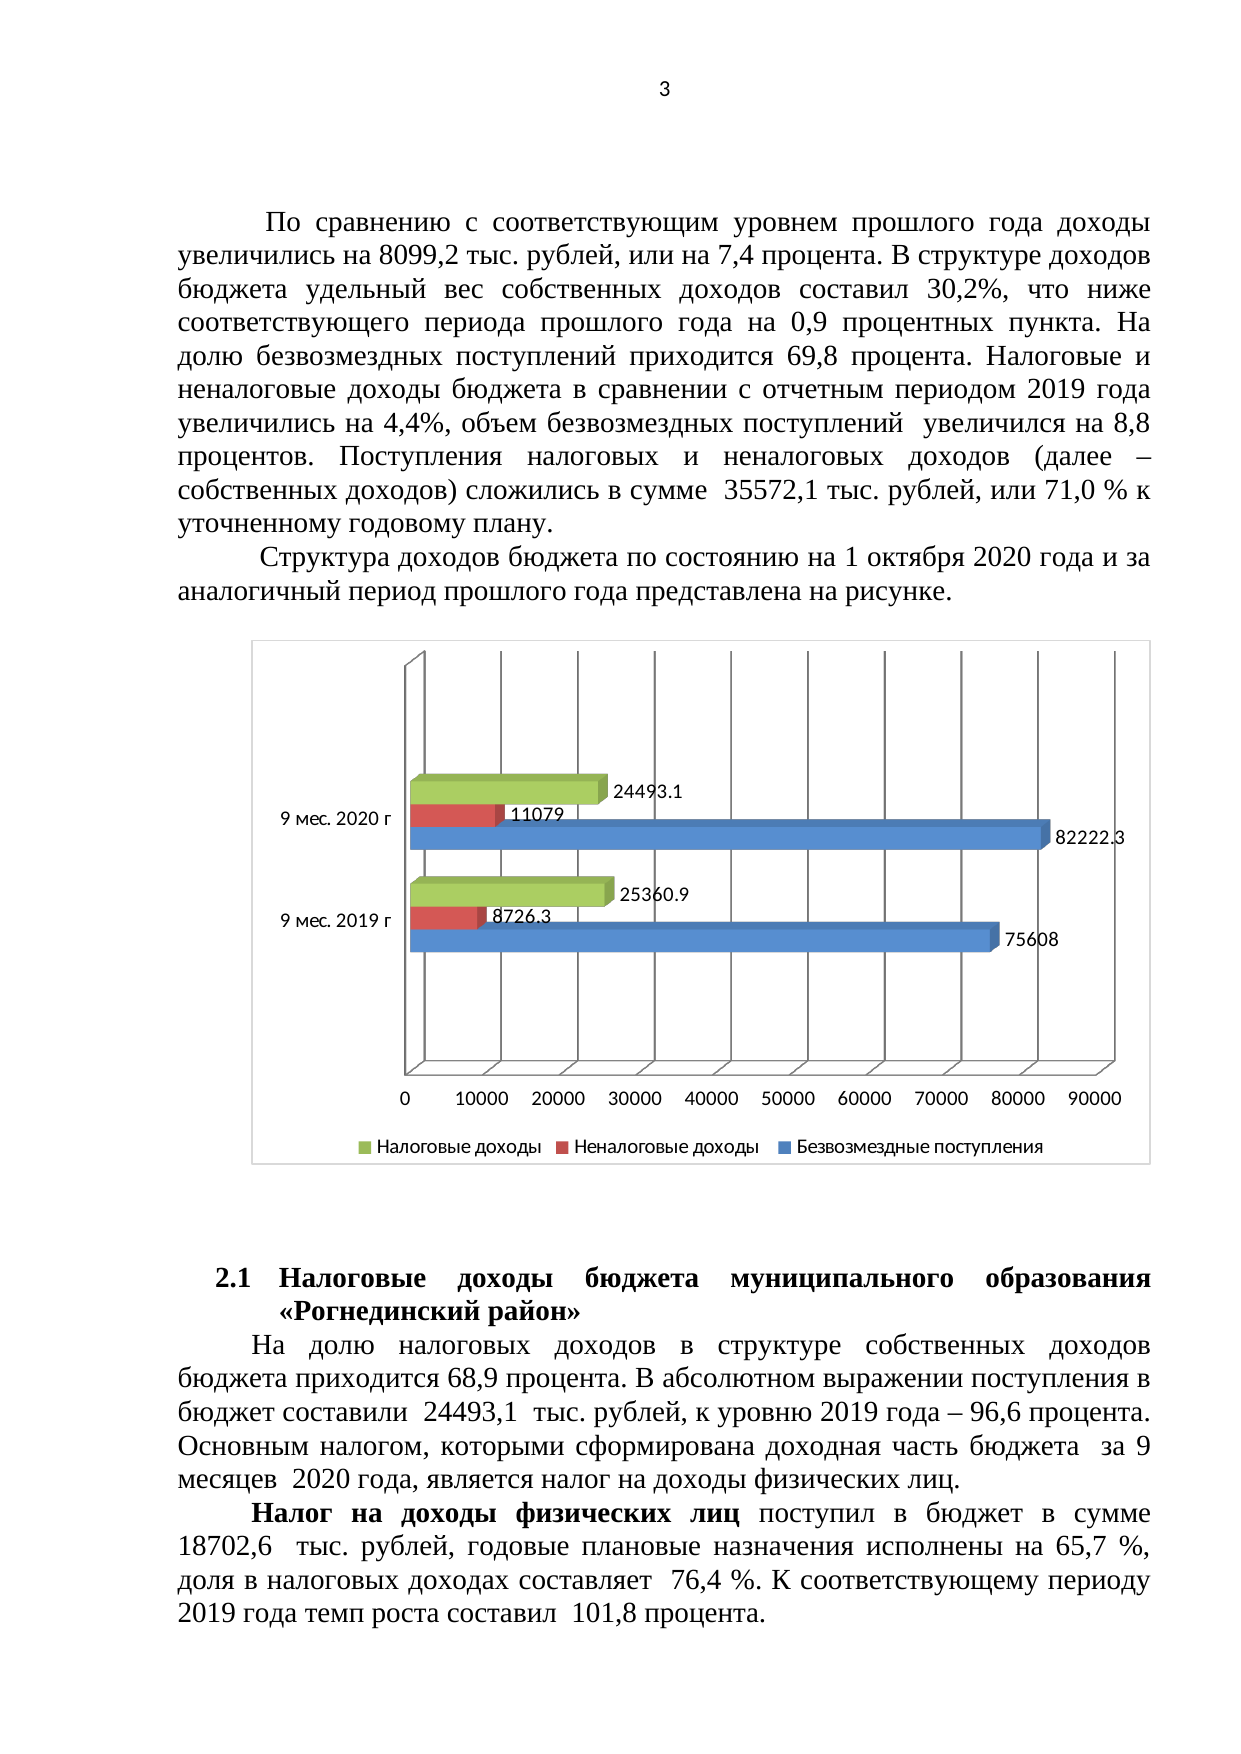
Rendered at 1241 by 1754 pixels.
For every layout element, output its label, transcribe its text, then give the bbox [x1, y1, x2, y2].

text Структура доходов бюджета по состоянию на 1 октября 2020 года и за аналогичный период прошлого года представлена на рисунке. [177, 539, 1152, 606]
list Налоговые доходы бюджета муниципального образования «Рогнединский район» [215, 1260, 1152, 1327]
text Налог на доходы физических лиц поступил в бюджет в сумме 18702,6 тыс. рублей, годовые плановые назначения исполнены на 65,7 %, доля в налоговых доходах составляет 76,4 %. К соответствующему периоду 2019 года темп роста составил 101,8 процента. [177, 1495, 1152, 1629]
text На долю налоговых доходов в структуре собственных доходов бюджета приходится 68,9 процента. В абсолютном выражении поступления в бюджет составили 24493,1 тыс. рублей, к уровню 2019 года – 96,6 процента. Основным налогом, которыми сформирована доходная часть бюджета за 9 месяцев 2020 года, является налог на доходы физических лиц. [177, 1327, 1152, 1495]
text По сравнению с соответствующим уровнем прошлого года доходы увеличились на 8099,2 тыс. рублей, или на 7,4 процента. В структуре доходов бюджета удельный вес собственных доходов составил 30,2%, что ниже соответствующего периода прошлого года на 0,9 процентных пункта. На долю безвозмездных поступлений приходится 69,8 процента. Налоговые и неналоговые доходы бюджета в сравнении с отчетным периодом 2019 года увеличились на 4,4%, объем безвозмездных поступлений увеличился на 8,8 процентов. Поступления налоговых и неналоговых доходов (далее – собственных доходов) сложились в сумме 35572,1 тыс. рублей, или 71,0 % к уточненному годовому плану. [177, 204, 1152, 539]
